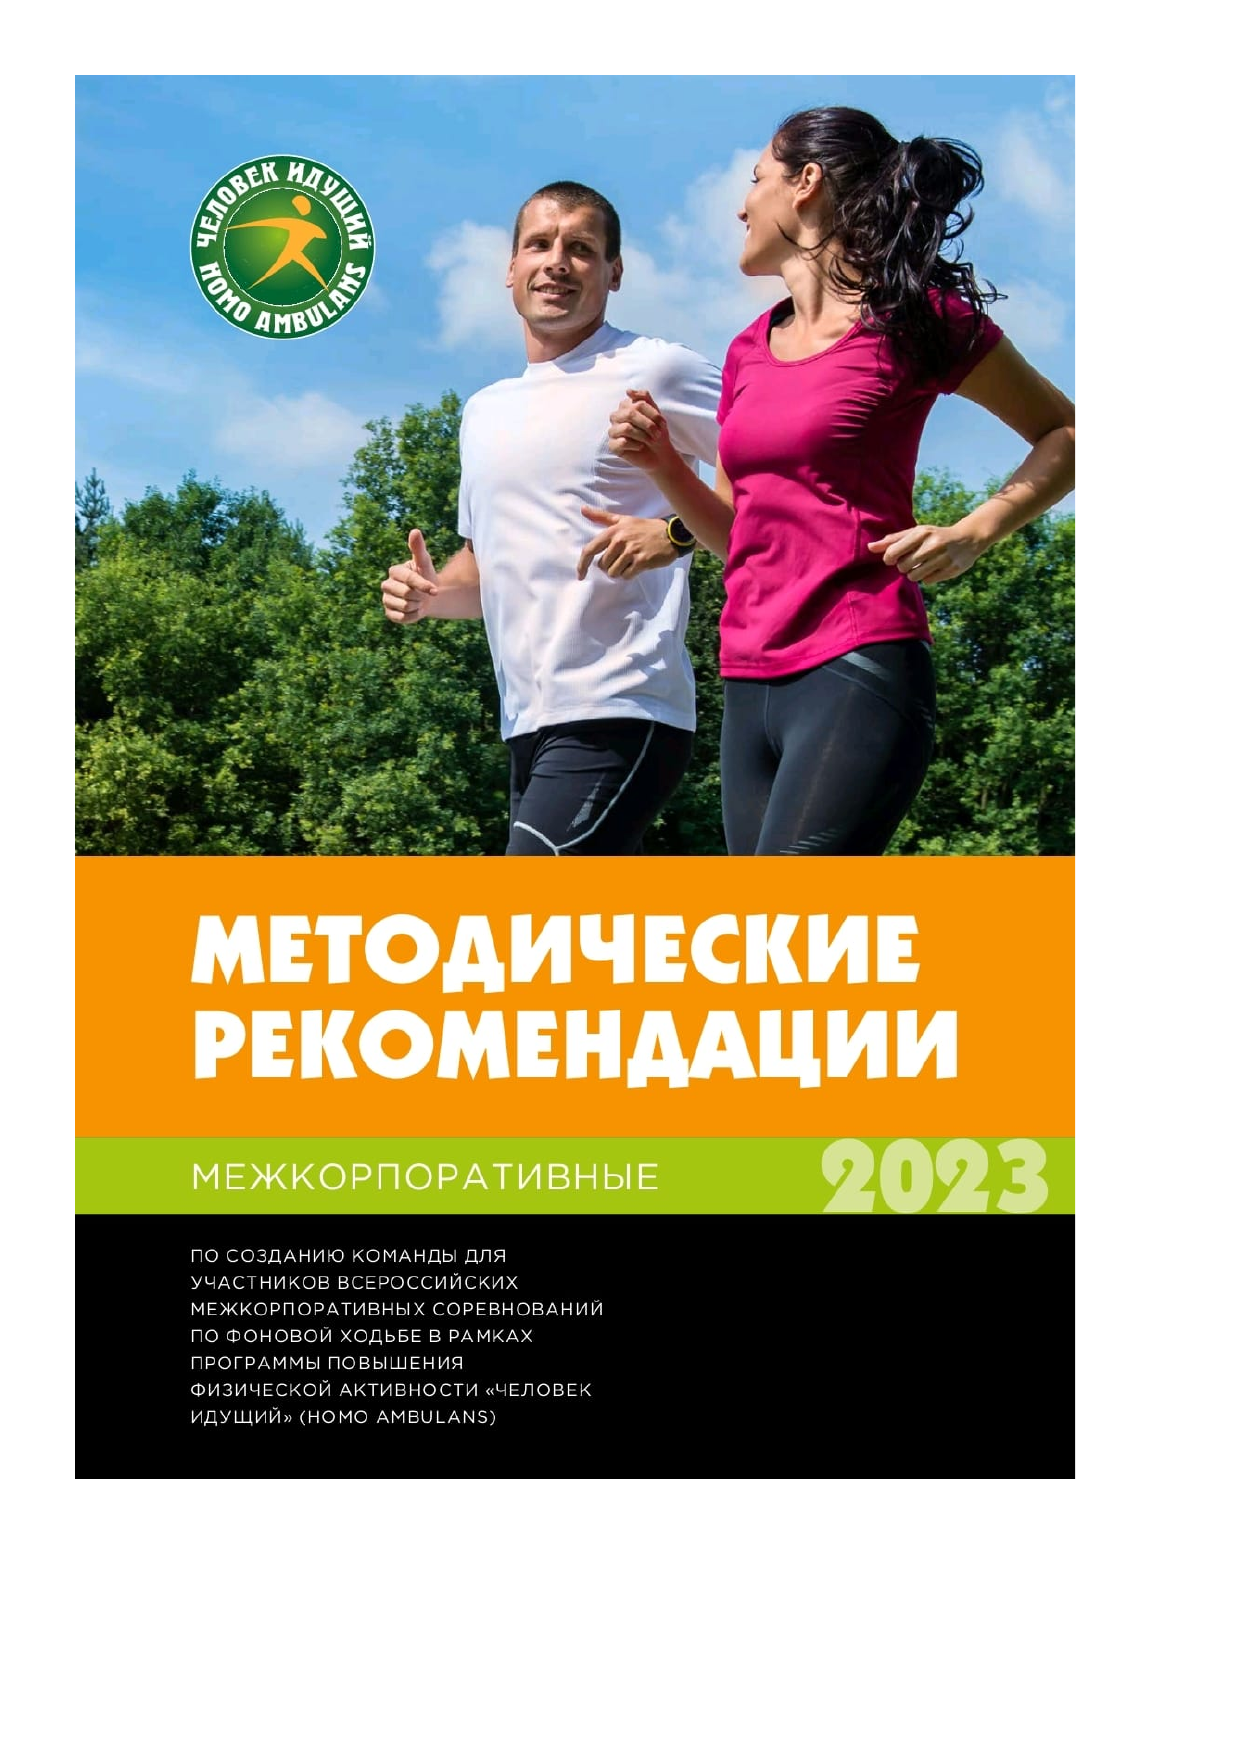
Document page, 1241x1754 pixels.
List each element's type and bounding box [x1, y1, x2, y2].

picture [75, 75, 1076, 1479]
